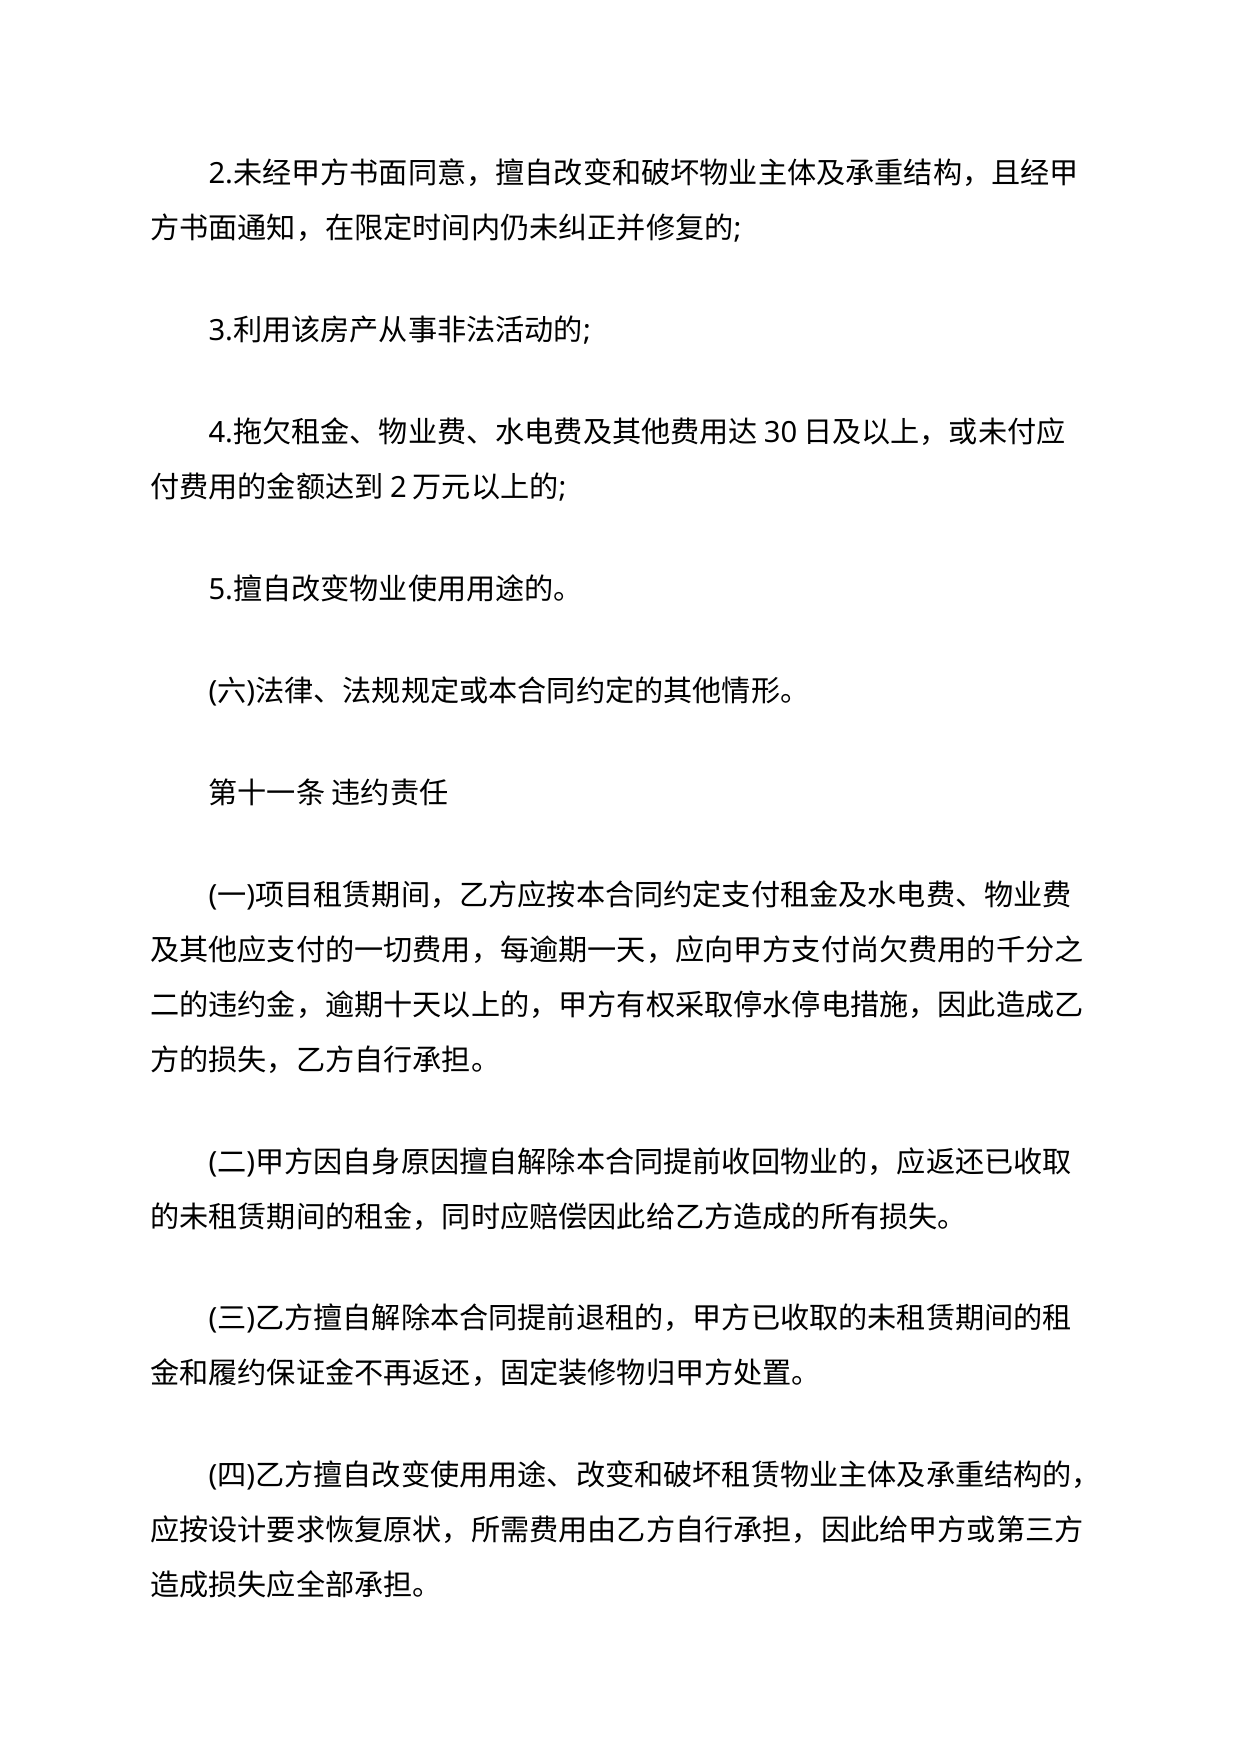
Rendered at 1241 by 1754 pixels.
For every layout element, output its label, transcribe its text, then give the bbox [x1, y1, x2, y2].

text (一)项目租赁期间，乙方应按本合同约定支付租金及水电费、物业费及其他应支付的一切费用，每逾期一天，应向甲方支付尚欠费用的千分之二的违约金，逾期十天以上的，甲方有权采取停水停电措施，因此造成乙方的损失，乙方自行承担。 [150, 872, 1090, 1079]
text (四)乙方擅自改变使用用途、改变和破坏租赁物业主体及承重结构的，应按设计要求恢复原状，所需费用由乙方自行承担，因此给甲方或第三方造成损失应全部承担。 [150, 1452, 1090, 1604]
text (六)法律、法规规定或本合同约定的其他情形。 [150, 668, 1090, 710]
text (三)乙方擅自解除本合同提前退租的，甲方已收取的未租赁期间的租金和履约保证金不再返还，固定装修物归甲方处置。 [150, 1295, 1090, 1392]
text 5.擅自改变物业使用用途的。 [150, 566, 1090, 608]
text 第十一条 违约责任 [150, 770, 1090, 812]
text 4.拖欠租金、物业费、水电费及其他费用达30日及以上，或未付应付费用的金额达到 2万元以上的; [150, 409, 1090, 506]
text 3.利用该房产从事非法活动的; [150, 307, 1090, 349]
text (二)甲方因自身原因擅自解除本合同提前收回物业的，应返还已收取的未租赁期间的租金，同时应赔偿因此给乙方造成的所有损失。 [150, 1138, 1090, 1236]
text 2.未经甲方书面同意，擅自改变和破坏物业主体及承重结构，且经甲方书面通知，在限定时间内仍未纠正并修复的; [150, 150, 1090, 247]
